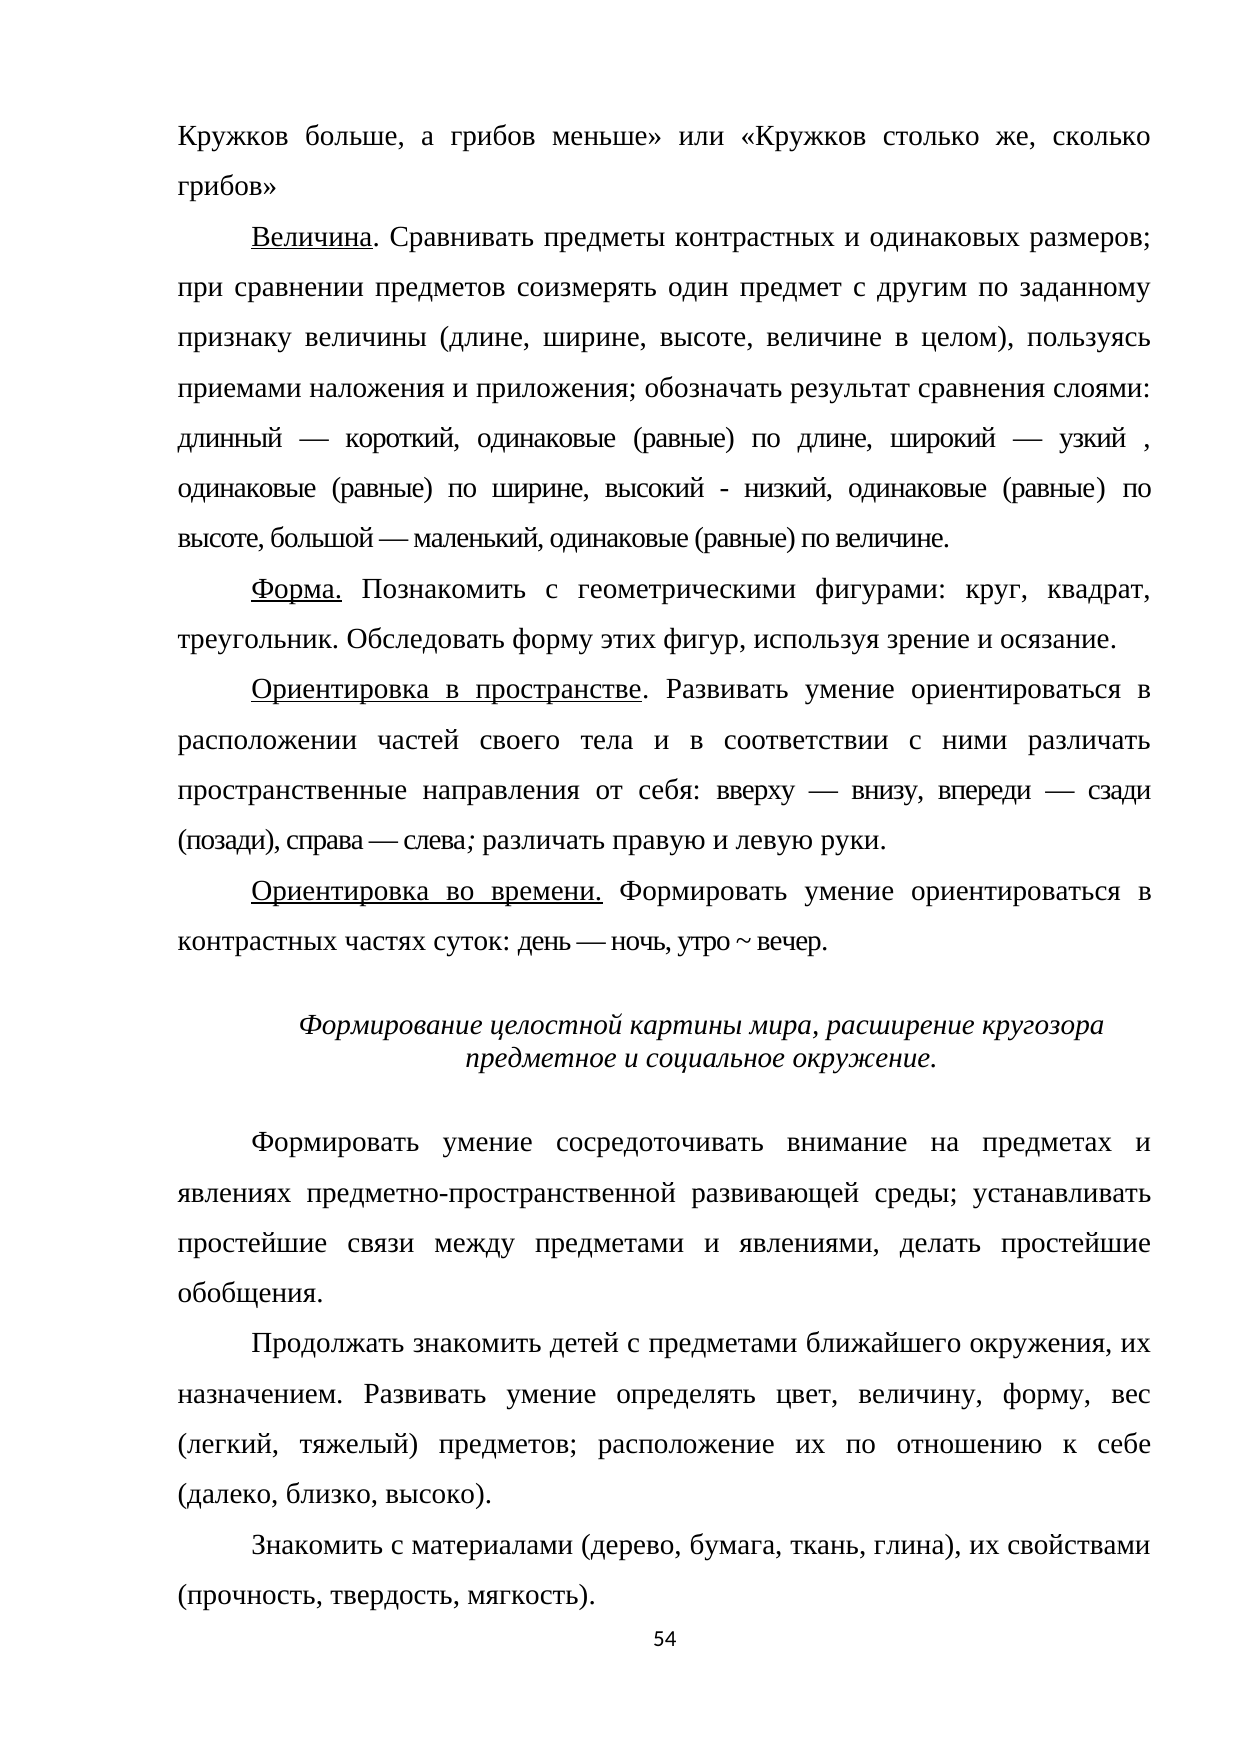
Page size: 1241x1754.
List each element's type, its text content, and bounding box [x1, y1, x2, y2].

text Знакомить с материалами (дерево, бумага, ткань, глина), их свойствами (прочность, твердость, мягкость). [177, 1527, 1152, 1611]
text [177, 118, 1152, 202]
text Формировать умение сосредоточивать внимание на предметах и явлениях предметно-пространственной развивающей среды; устанавливать простейшие связи между предметами и явлениями, делать простейшие обобщения. [177, 1124, 1152, 1309]
text Форма. Познакомить с геометрическими фигурами: круг, квадрат, треугольник. Обследовать форму этих фигур, используя зрение и осязание. [177, 571, 1152, 655]
text Ориентировка во времени. Формировать умение ориентироваться в контрастных частях суток: день — ночь, утро ~ вечер. [177, 873, 1152, 957]
text Продолжать знакомить детей с предметами ближайшего окружения, их назначением. Развивать умение определять цвет, величину, форму, вес (легкий, тяжелый) предметов; расположение их по отношению к себе (далеко, близко, высоко). [177, 1326, 1152, 1510]
text Ориентировка в пространстве. Развивать умение ориентироваться в расположении частей своего тела и в соответствии с ними различать пространственные направления от себя: вверху — внизу, впереди — сзади (позади), справа — слева; различать правую и левую руки. [177, 672, 1152, 856]
text Величина. Сравнивать предметы контрастных и одинаковых размеров; при сравнении предметов соизмерять один предмет с другим по заданному признаку величины (длине, ширине, высоте, величине в целом), пользуясь приемами наложения и приложения; обозначать результат сравнения слоями: длинный — короткий, одинаковые (равные) по длине, широкий — узкий , одинаковые (равные) по ширине, высокий - низкий, одинаковые (равные) по высоте, большой — маленький, одинаковые (равные) по величине. [177, 219, 1152, 554]
text Формирование целостной картины мира, расширение кругозора [177, 1007, 1152, 1041]
text предметное и социальное окружение. [177, 1041, 1152, 1074]
